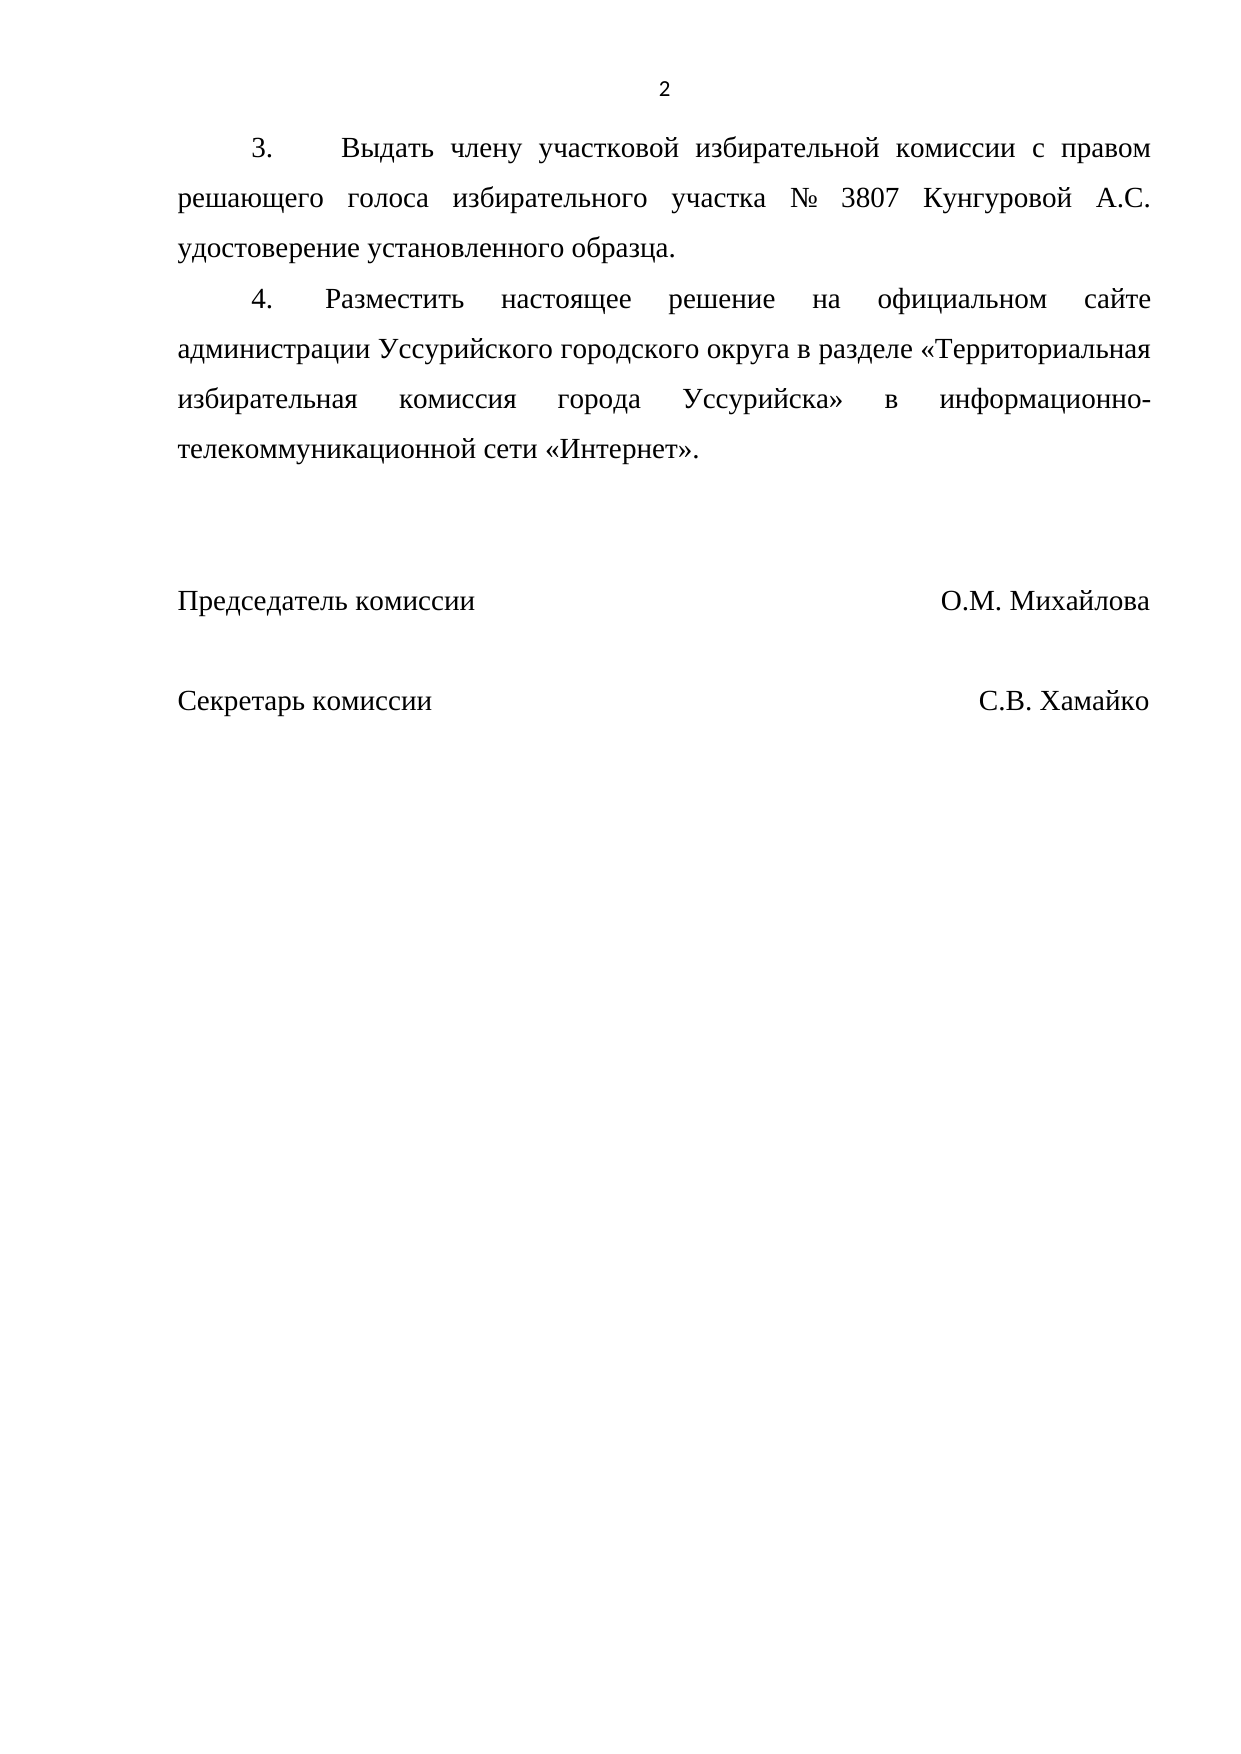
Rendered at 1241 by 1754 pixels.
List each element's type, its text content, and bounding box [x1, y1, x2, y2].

list Выдать члену участковой избирательной комиссии с правом решающего голоса избирательного участка № 3807 Кунгуровой А.С. удостоверение установленного образца. [177, 130, 1152, 264]
text Секретарь комиссии С.В. Хамайко [177, 683, 1152, 717]
text Председатель комиссии О.М. Михайлова [177, 583, 1152, 616]
list Разместить настоящее решение на официальном сайте администрации Уссурийского городского округа в разделе «Территориальная избирательная комиссия города Уссурийска» в информационно-телекоммуникационной сети «Интернет». [177, 281, 1152, 465]
